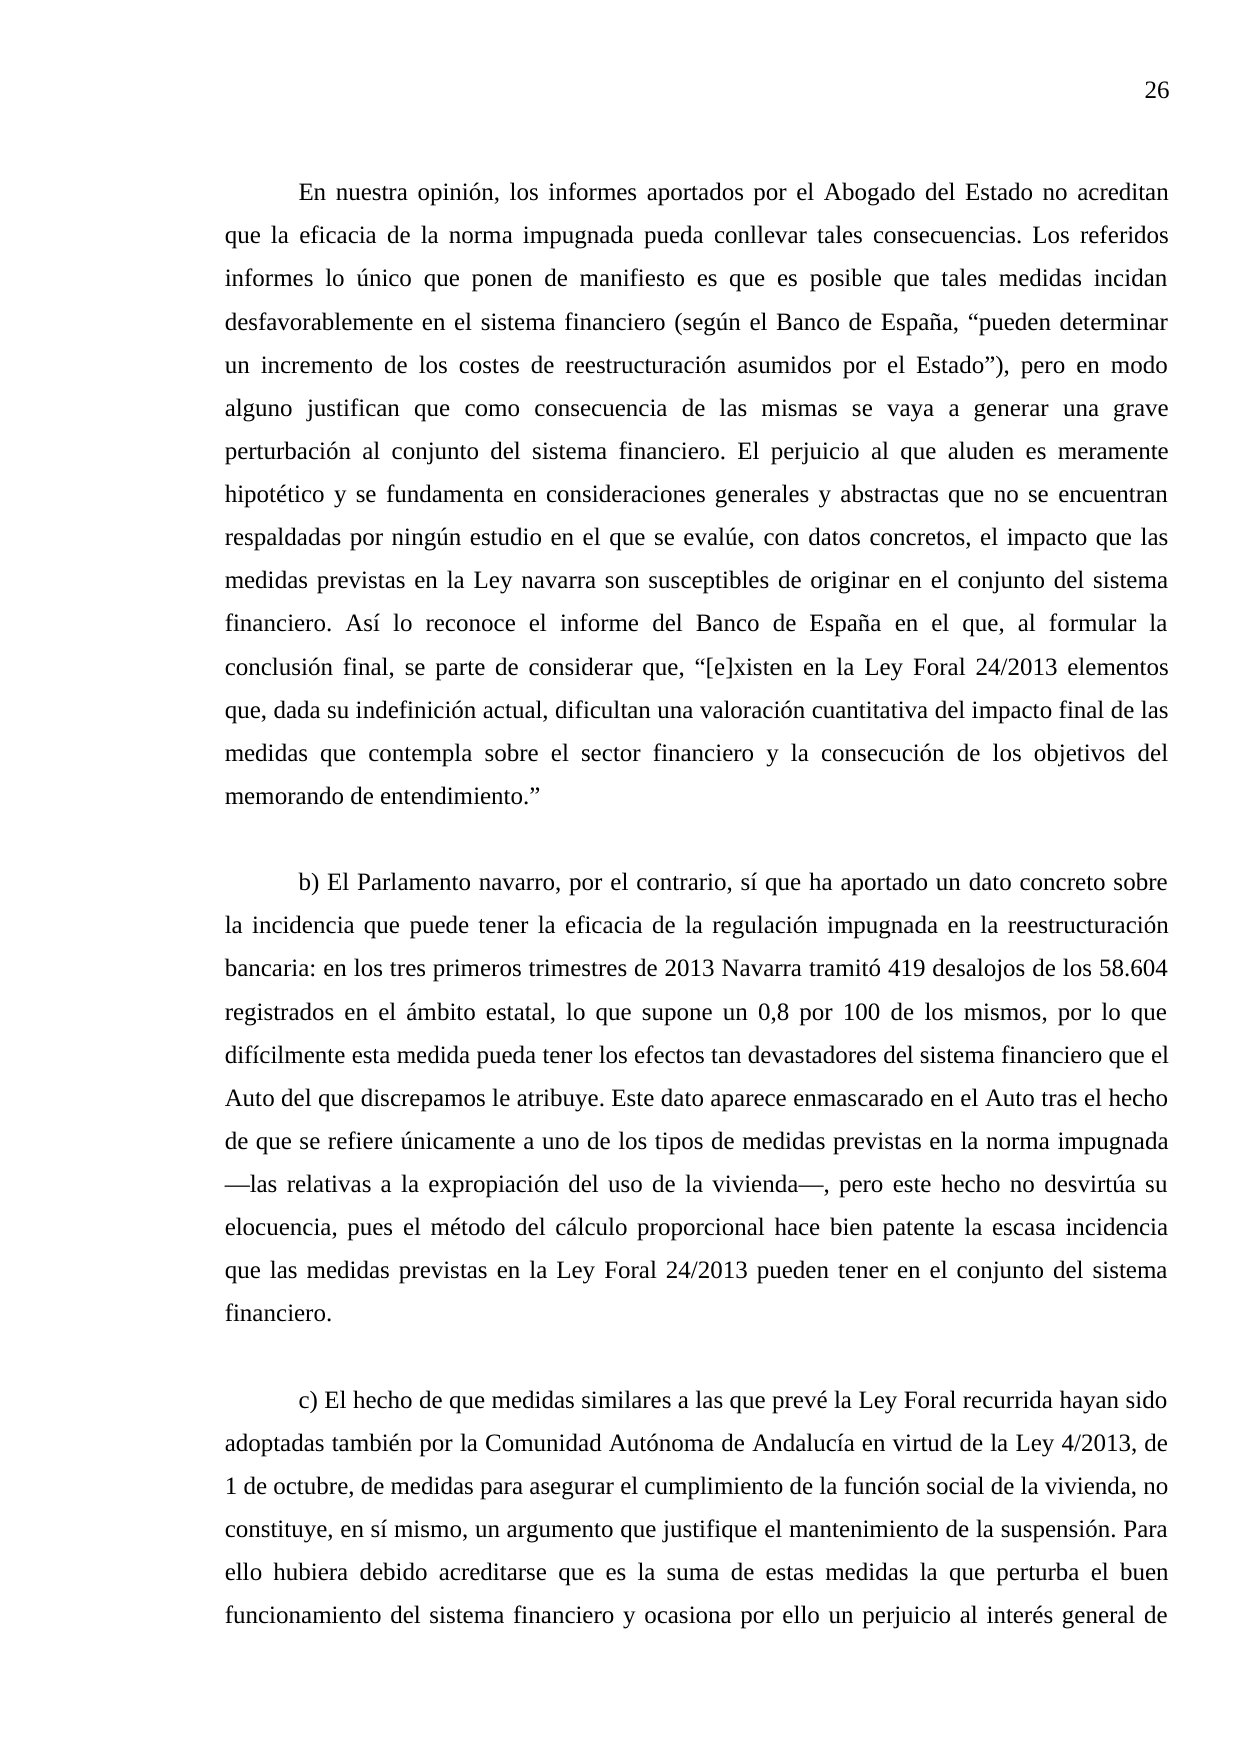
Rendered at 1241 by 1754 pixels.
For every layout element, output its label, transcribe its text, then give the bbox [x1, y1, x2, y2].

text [224, 1385, 1169, 1629]
text b) El Parlamento navarro, por el contrario, sí que ha aportado un dato concreto sobre la incidencia que puede tener la eficacia de la regulación impugnada en la reestructuración bancaria: en los tres primeros trimestres de 2013 Navarra tramitó 419 desalojos de los 58.604 registrados en el ámbito estatal, lo que supone un 0,8 por 100 de los mismos, por lo que difícilmente esta medida pueda tener los efectos tan devastadores del sistema financiero que el Auto del que discrepamos le atribuye. Este dato aparece enmascarado en el Auto tras el hecho de que se refiere únicamente a uno de los tipos de medidas previstas en la norma impugnada —las relativas a la expropiación del uso de la vivienda—, pero este hecho no desvirtúa su elocuencia, pues el método del cálculo proporcional hace bien patente la escasa incidencia que las medidas previstas en la Ley Foral 24/2013 pueden tener en el conjunto del sistema financiero. [224, 867, 1169, 1327]
text En nuestra opinión, los informes aportados por el Abogado del Estado no acreditan que la eficacia de la norma impugnada pueda conllevar tales consecuencias. Los referidos informes lo único que ponen de manifiesto es que es posible que tales medidas incidan desfavorablemente en el sistema financiero (según el Banco de España, “pueden determinar un incremento de los costes de reestructuración asumidos por el Estado”), pero en modo alguno justifican que como consecuencia de las mismas se vaya a generar una grave perturbación al conjunto del sistema financiero. El perjuicio al que aluden es meramente hipotético y se fundamenta en consideraciones generales y abstractas que no se encuentran respaldadas por ningún estudio en el que se evalúe, con datos concretos, el impacto que las medidas previstas en la Ley navarra son susceptibles de originar en el conjunto del sistema financiero. Así lo reconoce el informe del Banco de España en el que, al formular la conclusión final, se parte de considerar que, “[e]xisten en la Ley Foral 24/2013 elementos que, dada su indefinición actual, dificultan una valoración cuantitativa del impacto final de las medidas que contempla sobre el sector financiero y la consecución de los objetivos del memorando de entendimiento.” [224, 177, 1169, 810]
